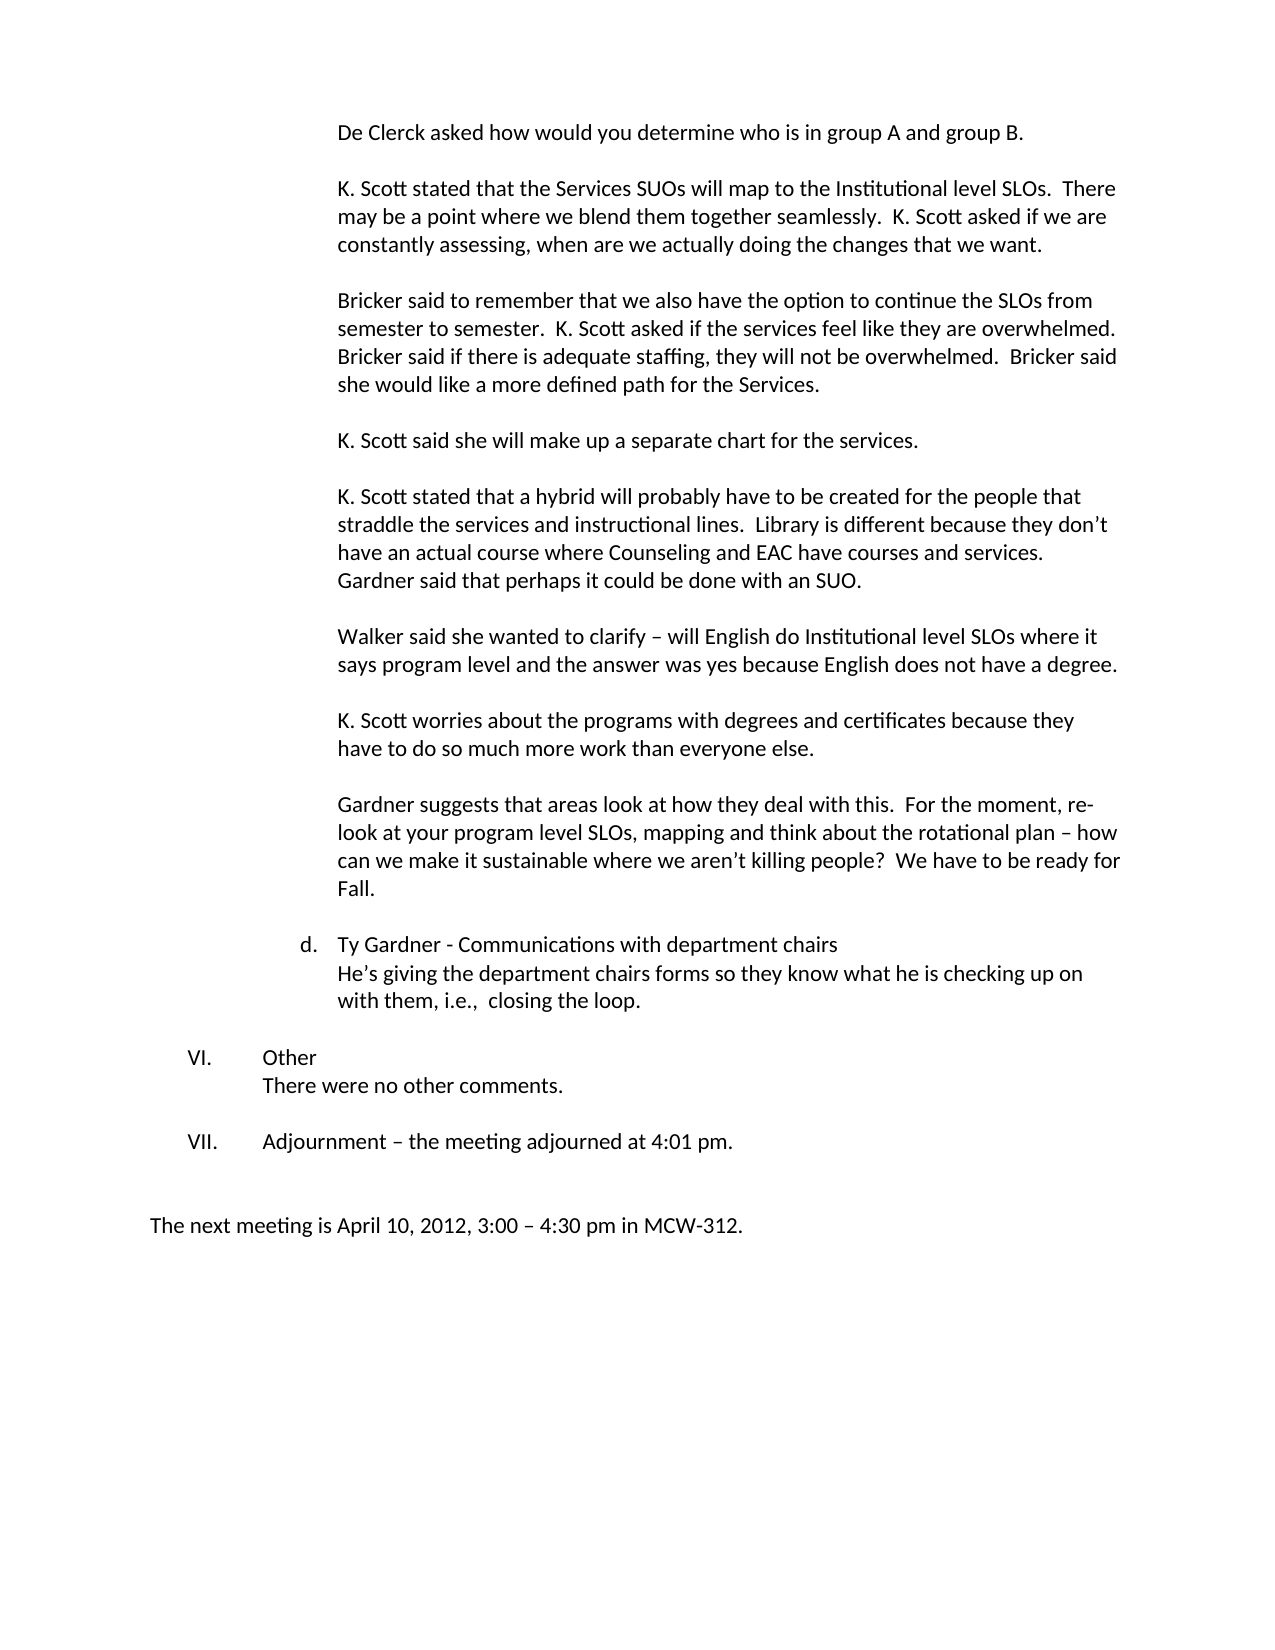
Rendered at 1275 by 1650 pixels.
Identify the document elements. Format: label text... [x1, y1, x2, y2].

list He’s giving the department chairs forms so they know what he is checking up on with them, i.e., closing the loop. [337, 959, 1125, 1015]
list There were no other comments. [262, 1071, 1125, 1099]
list Other [187, 1043, 1125, 1071]
list K. Scott said she will make up a separate chart for the services. [337, 426, 1125, 454]
list K. Scott stated that the Services SUOs will map to the Institutional level SLOs. There may be a point where we blend them together seamlessly. K. Scott asked if we are constantly assessing, when are we actually doing the changes that we want. [337, 174, 1125, 258]
text Gardner suggests that areas look at how they deal with this. For the moment, re-look at your program level SLOs, mapping and think about the rotational plan – how can we make it sustainable where we aren’t killing people? We have to be ready for Fall. [337, 791, 1125, 903]
list Walker said she wanted to clarify – will English do Institutional level SLOs where it says program level and the answer was yes because English does not have a degree. [337, 622, 1125, 678]
list Ty Gardner - Communications with department chairs [300, 931, 1125, 959]
list Adjournment – the meeting adjourned at 4:01 pm. [187, 1127, 1125, 1155]
list Bricker said to remember that we also have the option to continue the SLOs from semester to semester. K. Scott asked if the services feel like they are overwhelmed. Bricker said if there is adequate staffing, they will not be overwhelmed. Bricker said she would like a more defined path for the Services. [337, 286, 1125, 398]
text K. Scott worries about the programs with degrees and certificates because they have to do so much more work than everyone else. [337, 706, 1125, 762]
list K. Scott stated that a hybrid will probably have to be created for the people that straddle the services and instructional lines. Library is different because they don’t have an actual course where Counseling and EAC have courses and services. Gardner said that perhaps it could be done with an SUO. [337, 482, 1125, 594]
text The next meeting is April 10, 2012, 3:00 – 4:30 pm in MCW-312. [150, 1211, 1125, 1239]
list De Clerck asked how would you determine who is in group A and group B. [337, 118, 1125, 146]
